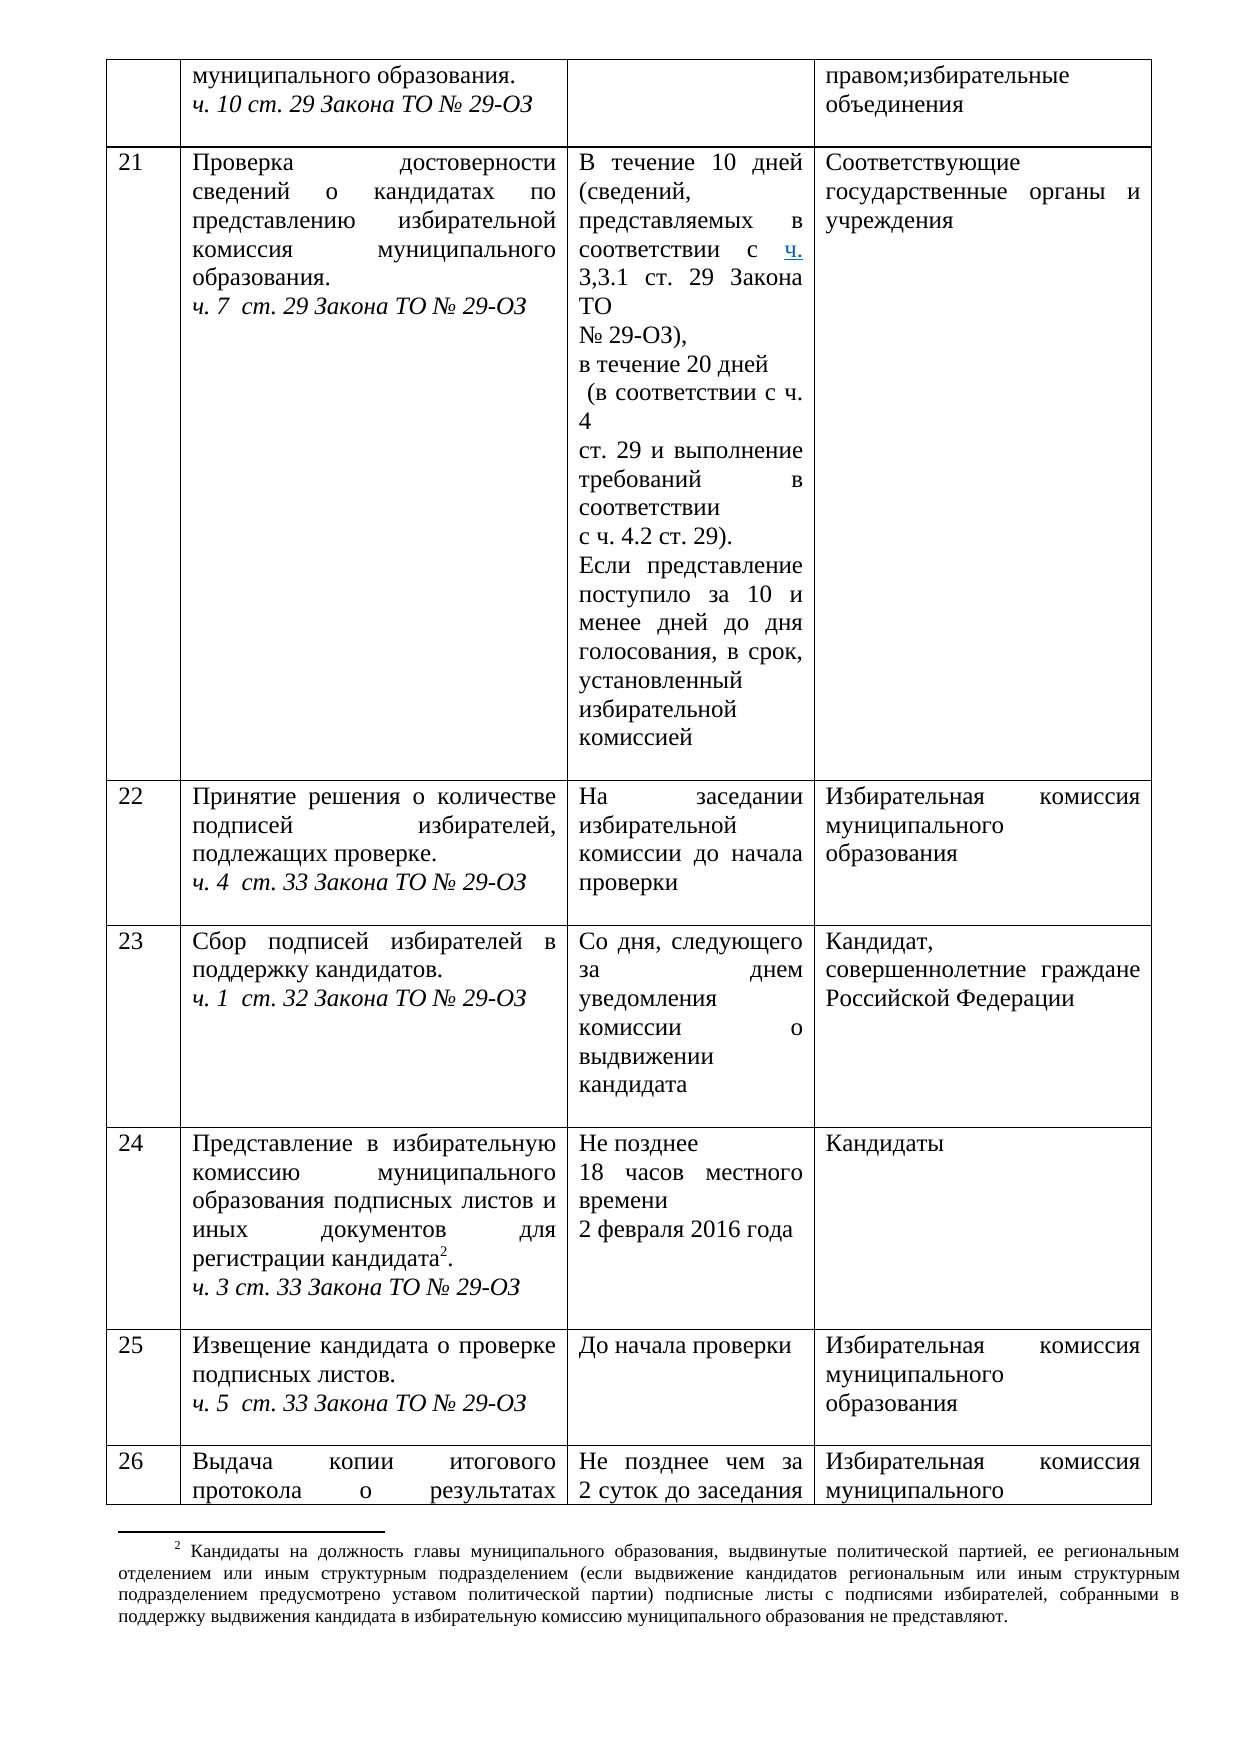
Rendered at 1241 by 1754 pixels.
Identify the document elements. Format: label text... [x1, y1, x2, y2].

table_cell Кандидат, совершеннолетние граждане Российской Федерации [815, 926, 1151, 1127]
table_cell 25 [107, 1330, 180, 1445]
table_cell 20 [107, 60, 180, 146]
table_cell Проверка достоверности сведений о кандидатах по представлению избирательной комиссия муниципального образования. ч. 7 ст. 29 Закона ТО № 29-ОЗ [181, 148, 567, 780]
table_cell На заседании избирательной комиссии до начала проверки [568, 781, 814, 925]
table_cell Извещение кандидата о проверке подписных листов. ч. 5 ст. 33 Закона ТО № 29-ОЗ [181, 1330, 567, 1445]
table_cell В течение 10 дней (сведений, представляемых в соответствии с ч. 3,3.1 ст. 29 Закона ТО № 29-ОЗ), в течение 20 дней (в соответствии с ч. 4 ст. 29 и выполнение требований в соответствии с ч. 4.2 ст. 29). Если представление поступило за 10 и менее дней до дня голосования, в срок, установленный избирательной комиссией [568, 148, 814, 780]
table_cell 22 [107, 781, 180, 925]
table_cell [181, 1446, 567, 1504]
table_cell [815, 60, 1151, 146]
table_cell 21 [107, 148, 180, 780]
table_cell Принятие решения о количестве подписей избирателей, подлежащих проверке. ч. 4 ст. 33 Закона ТО № 29-ОЗ [181, 781, 567, 925]
table_cell Сбор подписей избирателей в поддержку кандидатов. ч. 1 ст. 32 Закона ТО № 29-ОЗ [181, 926, 567, 1127]
table_cell 24 [107, 1128, 180, 1329]
table_cell Представление в избирательную комиссию муниципального образования подписных листов и иных документов для регистрации кандидата. ч. 3 ст. 33 Закона ТО № 29-ОЗ [181, 1128, 567, 1329]
table_cell Избирательная комиссия муниципального образования [815, 1330, 1151, 1445]
table_cell 23 [107, 926, 180, 1127]
table_cell 26 [107, 1446, 180, 1504]
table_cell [181, 60, 567, 146]
table_cell Избирательная комиссия муниципального образования [815, 781, 1151, 925]
table_cell До начала проверки [568, 1330, 814, 1445]
table_cell Соответствующие государственные органы и учреждения [815, 148, 1151, 780]
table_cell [815, 1446, 1151, 1504]
table_cell Не позднее 18 часов местного времени 2 февраля 2016 года [568, 1128, 814, 1329]
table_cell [568, 60, 814, 146]
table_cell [568, 1446, 814, 1504]
table_cell Кандидаты [815, 1128, 1151, 1329]
table_cell Со дня, следующего за днем уведомления комиссии о выдвижении кандидата [568, 926, 814, 1127]
